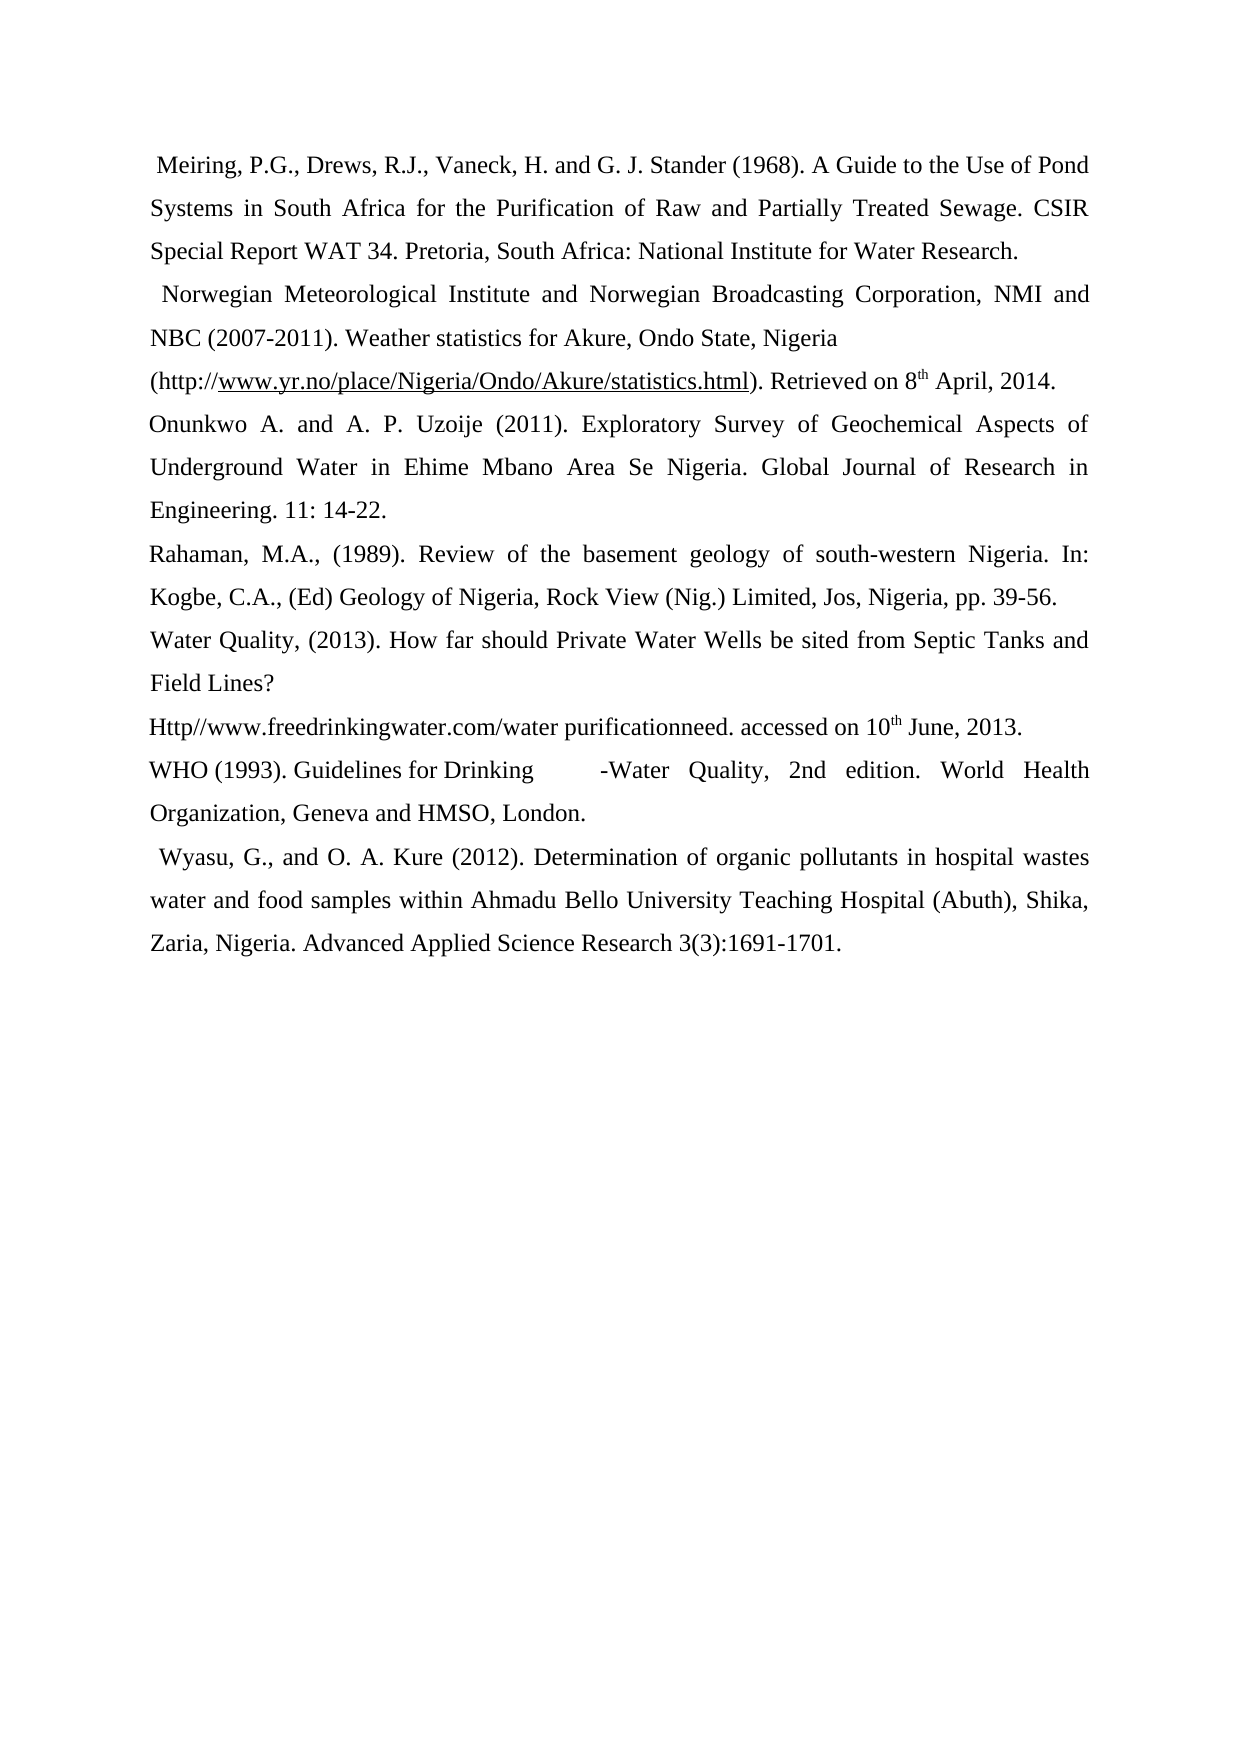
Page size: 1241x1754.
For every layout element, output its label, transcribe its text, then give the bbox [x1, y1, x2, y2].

text Http//www.freedrinkingwater.com/water purificationneed. accessed on 10th June, 2013. [148, 712, 1090, 740]
text (http://www.yr.no/place/Nigeria/Ondo/Akure/statistics.html). Retrieved on 8th April, 2014. [150, 366, 1091, 394]
text Water Quality, (2013). How far should Private Water Wells be sited from Septic Tanks and Field Lines? [150, 625, 1091, 697]
text WHO (1993). Guidelines for Drinking -Water Quality, 2nd edition. World Health Organization, Geneva and HMSO, London. [148, 755, 1090, 827]
text Wyasu, G., and O. A. Kure (2012). Determination of organic pollutants in hospital wastes water and food samples within Ahmadu Bello University Teaching Hospital (Abuth), Shika, Zaria, Nigeria. Advanced Applied Science Research 3(3):1691-1701. [150, 842, 1091, 957]
text Meiring, P.G., Drews, R.J., Vaneck, H. and G. J. Stander (1968). A Guide to the Use of Pond Systems in South Africa for the Purification of Raw and Partially Treated Sewage. CSIR Special Report WAT 34. Pretoria, South Africa: National Institute for Water Research. [150, 150, 1091, 265]
text Norwegian Meteorological Institute and Norwegian Broadcasting Corporation, NMI and NBC (2007-2011). Weather statistics for Akure, Ondo State, Nigeria [150, 279, 1091, 351]
text Rahaman, M.A., (1989). Review of the basement geology of south-western Nigeria. In: Kogbe, C.A., (Ed) Geology of Nigeria, Rock View (Nig.) Limited, Jos, Nigeria, pp. 39-56. [148, 539, 1090, 611]
text Onunkwo A. and A. P. Uzoije (2011). Exploratory Survey of Geochemical Aspects of Underground Water in Ehime Mbano Area Se Nigeria. Global Journal of Research in Engineering. 11: 14-22. [148, 409, 1090, 524]
